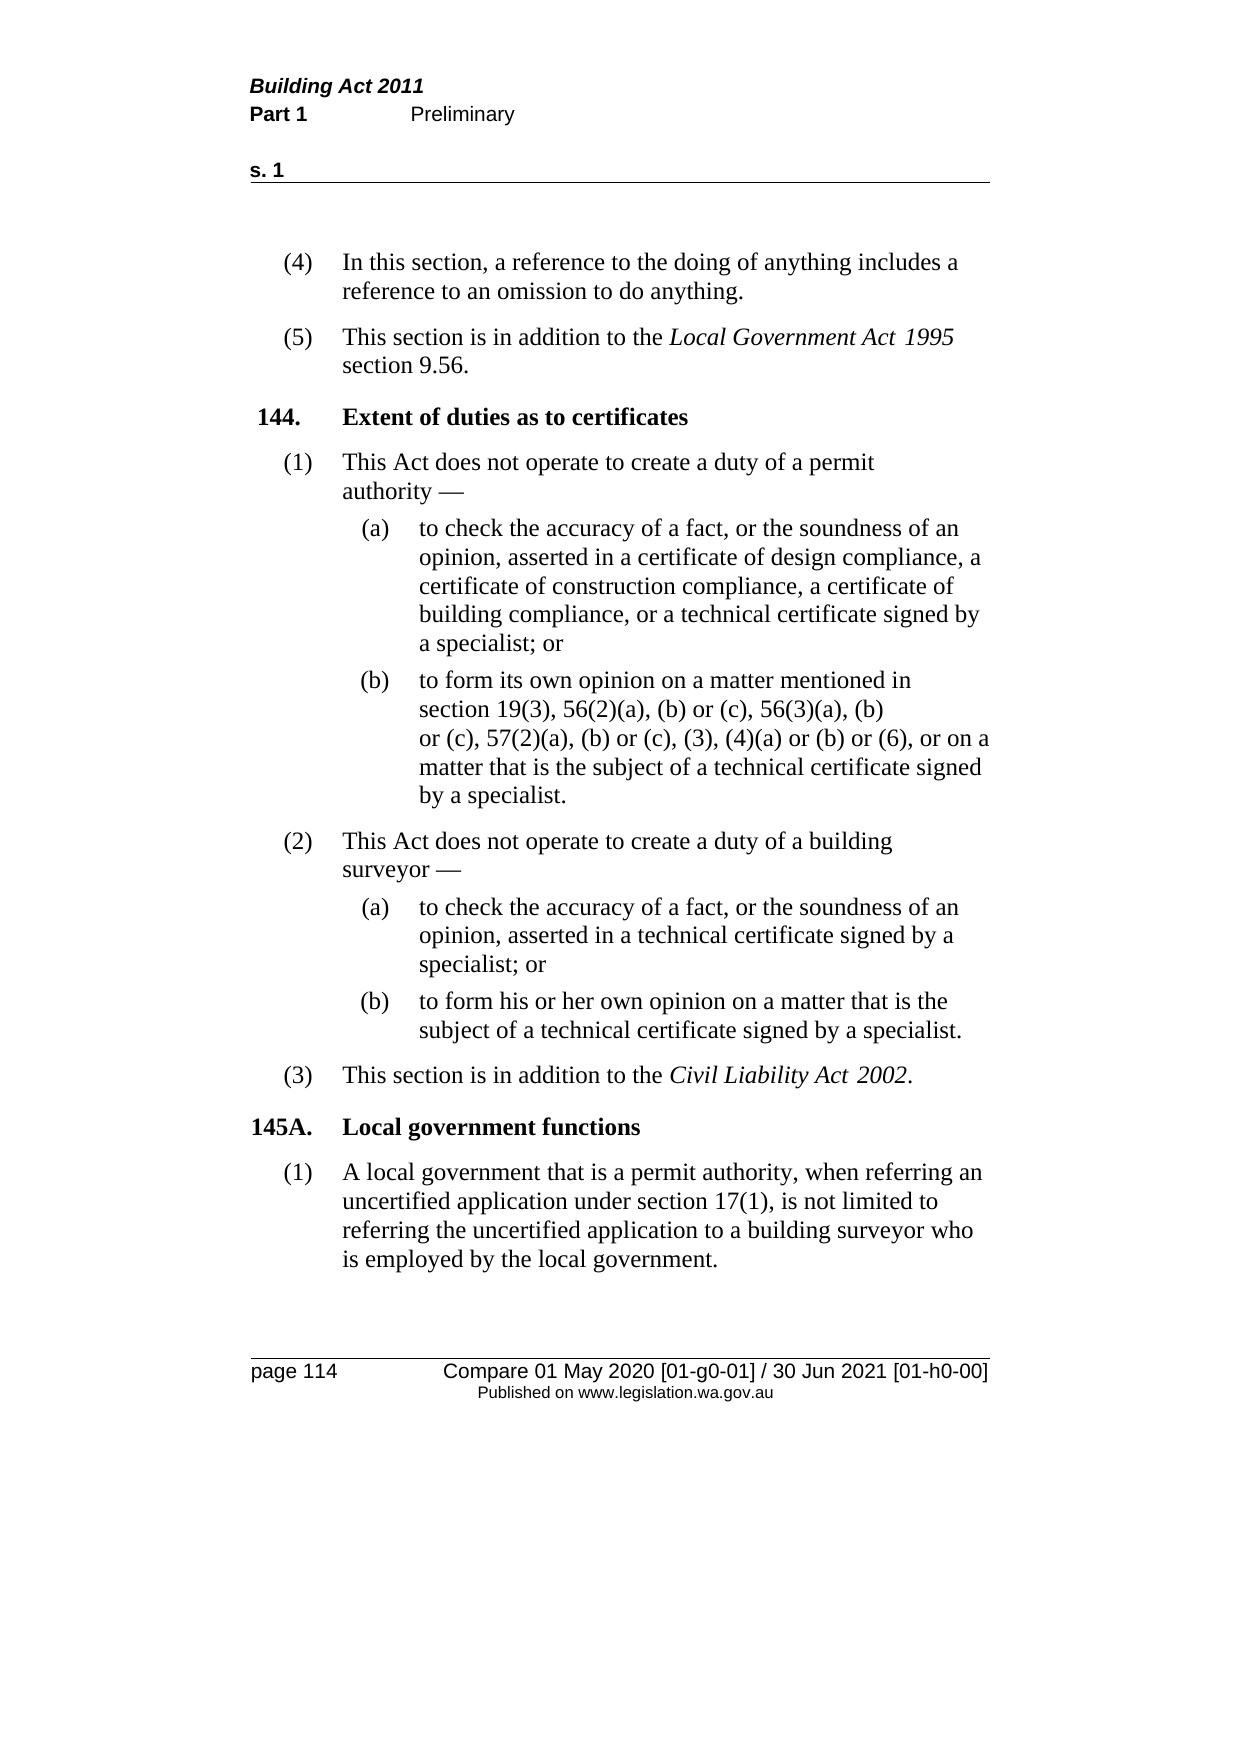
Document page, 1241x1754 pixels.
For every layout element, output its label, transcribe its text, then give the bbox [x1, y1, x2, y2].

text (4) In this section, a reference to the doing of anything includes a reference to an omission to do anything. [251, 247, 990, 305]
subtitle 145A. Local government functions [251, 1112, 990, 1141]
text (1) This Act does not operate to create a duty of a permit authority — [251, 447, 990, 505]
text (b) to form his or her own opinion on a matter that is the subject of a technical certificate signed by a specialist. [251, 986, 990, 1044]
text (1) A local government that is a permit authority, when referring an uncertified application under section 17(1), is not limited to referring the uncertified application to a building surveyor who is employed by the local government. [251, 1157, 990, 1272]
text (2) This Act does not operate to create a duty of a building surveyor — [251, 826, 990, 883]
text (5) This section is in addition to the Local Government Act 1995 section 9.56. [251, 322, 990, 379]
text (b) to form its own opinion on a matter mentioned in section 19(3), 56(2)(a), (b) or (c), 56(3)(a), (b) or (c), 57(2)(a), (b) or (c), (3), (4)(a) or (b) or (6), or on a matter that is the subject of a technical certificate signed by a specialist. [251, 665, 990, 809]
text (a) to check the accuracy of a fact, or the soundness of an opinion, asserted in a certificate of design compliance, a certificate of construction compliance, a certificate of building compliance, or a technical certificate signed by a specialist; or [251, 513, 990, 657]
text (a) to check the accuracy of a fact, or the soundness of an opinion, asserted in a technical certificate signed by a specialist; or [251, 892, 990, 978]
subtitle 144. Extent of duties as to certificates [251, 402, 990, 431]
text (3) This section is in addition to the Civil Liability Act 2002. [251, 1060, 990, 1089]
